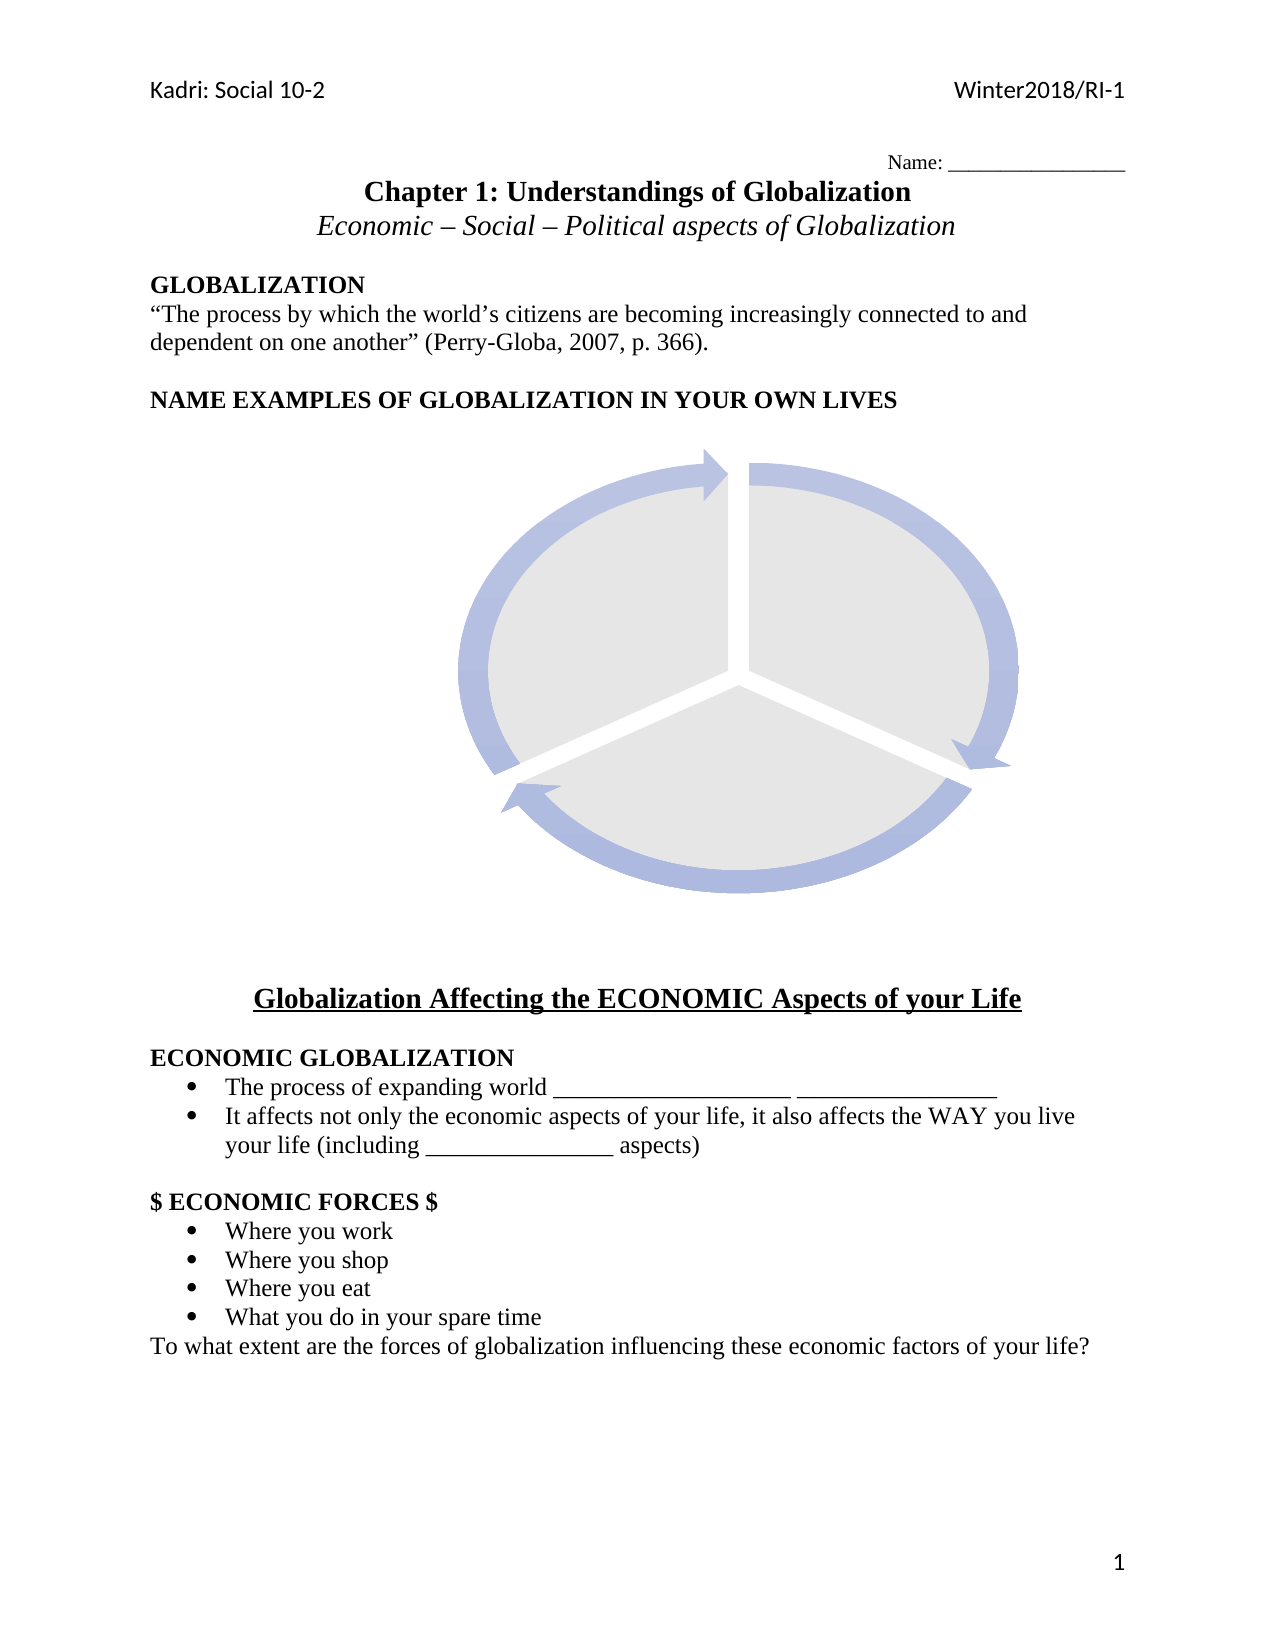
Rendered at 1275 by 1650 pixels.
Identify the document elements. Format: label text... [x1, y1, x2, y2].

text ECONOMIC GLOBALIZATION [150, 1043, 1125, 1072]
text Chapter 1: Understandings of Globalization [150, 174, 1125, 208]
text Name: _________________ [150, 150, 1125, 174]
list Where you shop [187, 1245, 1125, 1273]
text GLOBALIZATION [150, 270, 1125, 299]
list What you do in your spare time [187, 1302, 1125, 1331]
text To what extent are the forces of globalization influencing these economic factors of your life? [150, 1331, 1125, 1360]
text NAME EXAMPLES OF GLOBALIZATION IN YOUR OWN LIVES [150, 385, 1125, 414]
text Globalization Affecting the ECONOMIC Aspects of your Life [150, 981, 1125, 1015]
text $ ECONOMIC FORCES $ [150, 1187, 1125, 1216]
list Where you eat [187, 1273, 1125, 1302]
list Where you work [187, 1216, 1125, 1245]
text Economic – Social – Political aspects of Globalization [150, 208, 1125, 241]
text “The process by which the world’s citizens are becoming increasingly connected to and dependent on one another” (Perry-Globa, 2007, p. 366). [150, 299, 1125, 356]
list The process of expanding world ___________________ ________________ [187, 1072, 1125, 1101]
list It affects not only the economic aspects of your life, it also affects the WAY you live your life (including _______________ aspects) [187, 1101, 1125, 1158]
